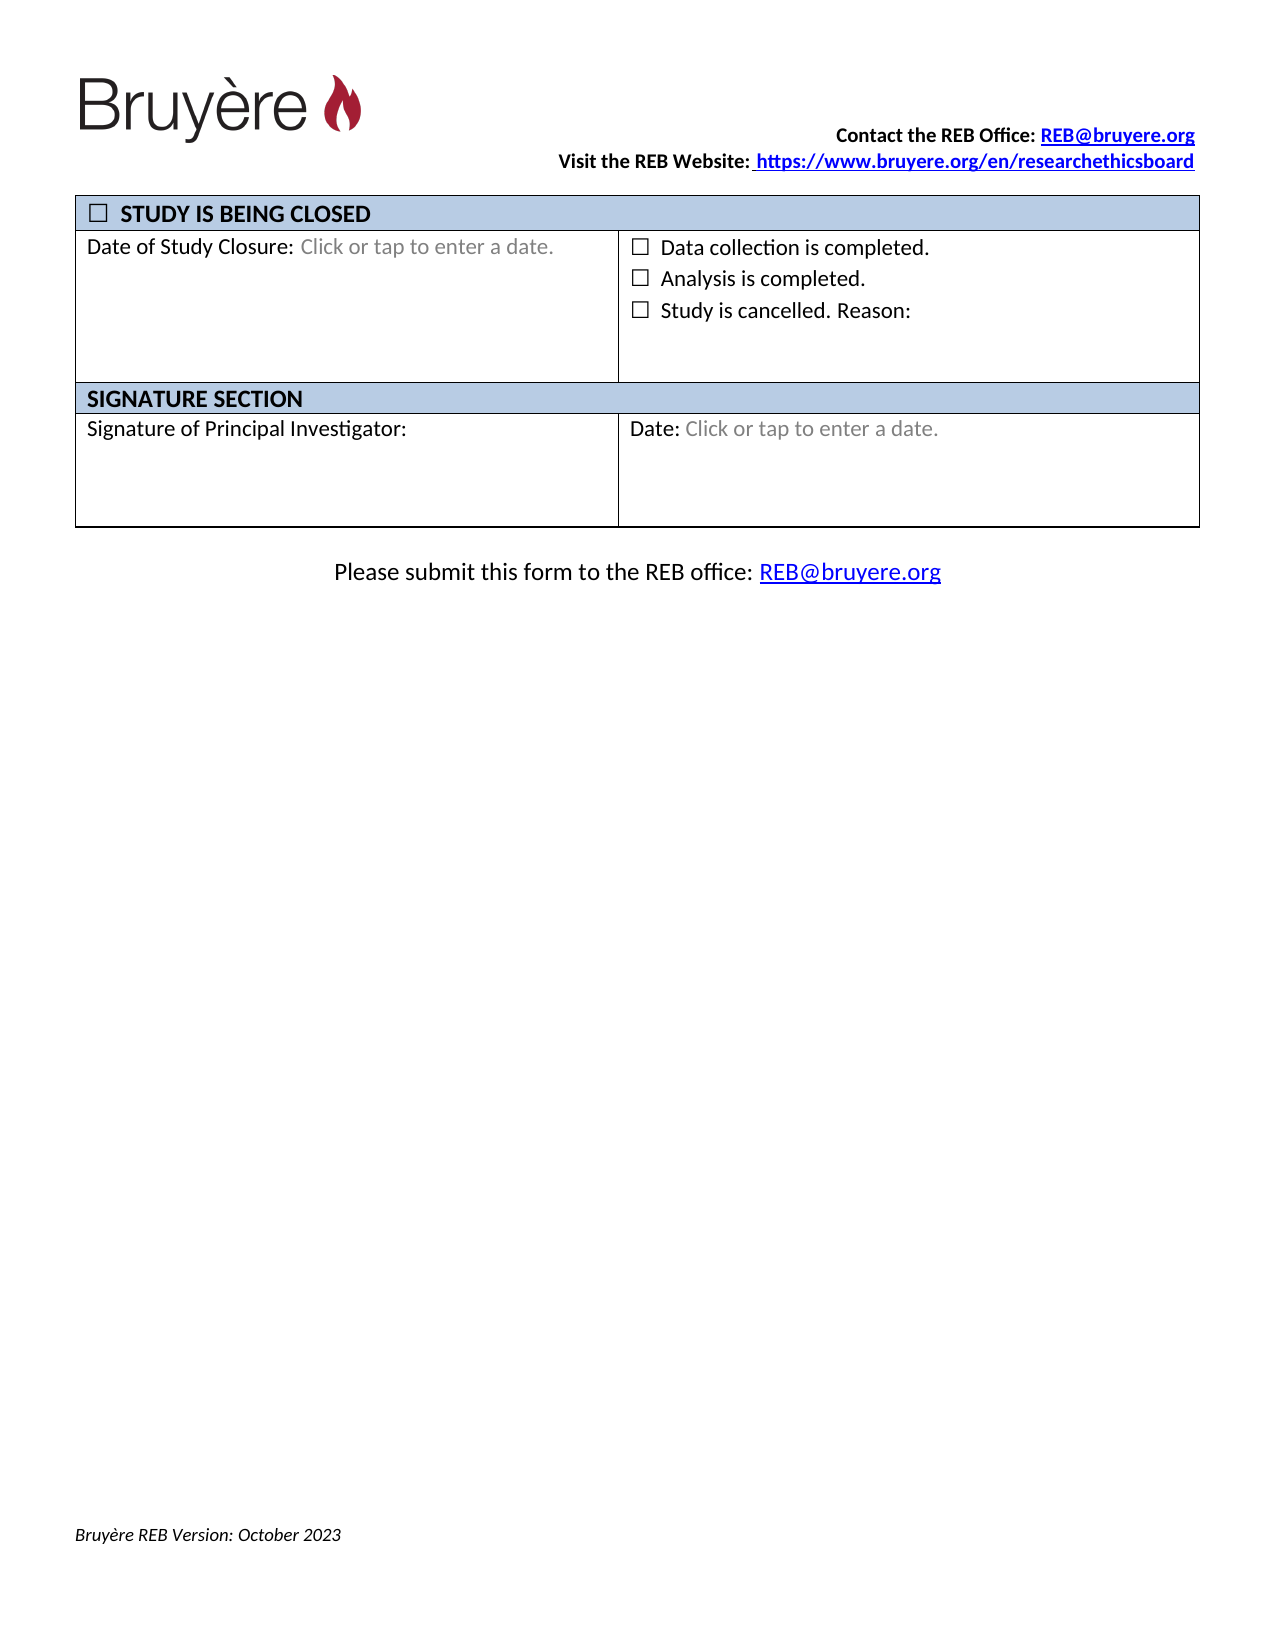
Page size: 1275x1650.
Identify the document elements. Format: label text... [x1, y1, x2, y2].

table_cell Signature of Principal Investigator: [76, 414, 618, 526]
table_cell STUDY IS BEING CLOSED [76, 196, 1199, 230]
text Please submit this form to the REB office: REB@bruyere.org [75, 556, 1200, 587]
picture [80, 75, 361, 143]
table_cell Date of Study Closure: [76, 231, 618, 382]
table_cell SIGNATURE SECTION [76, 383, 1199, 413]
table_cell Date: [619, 414, 1199, 526]
table_cell Data collection is completed. Analysis is completed. Study is cancelled. Reason: [619, 231, 1199, 382]
